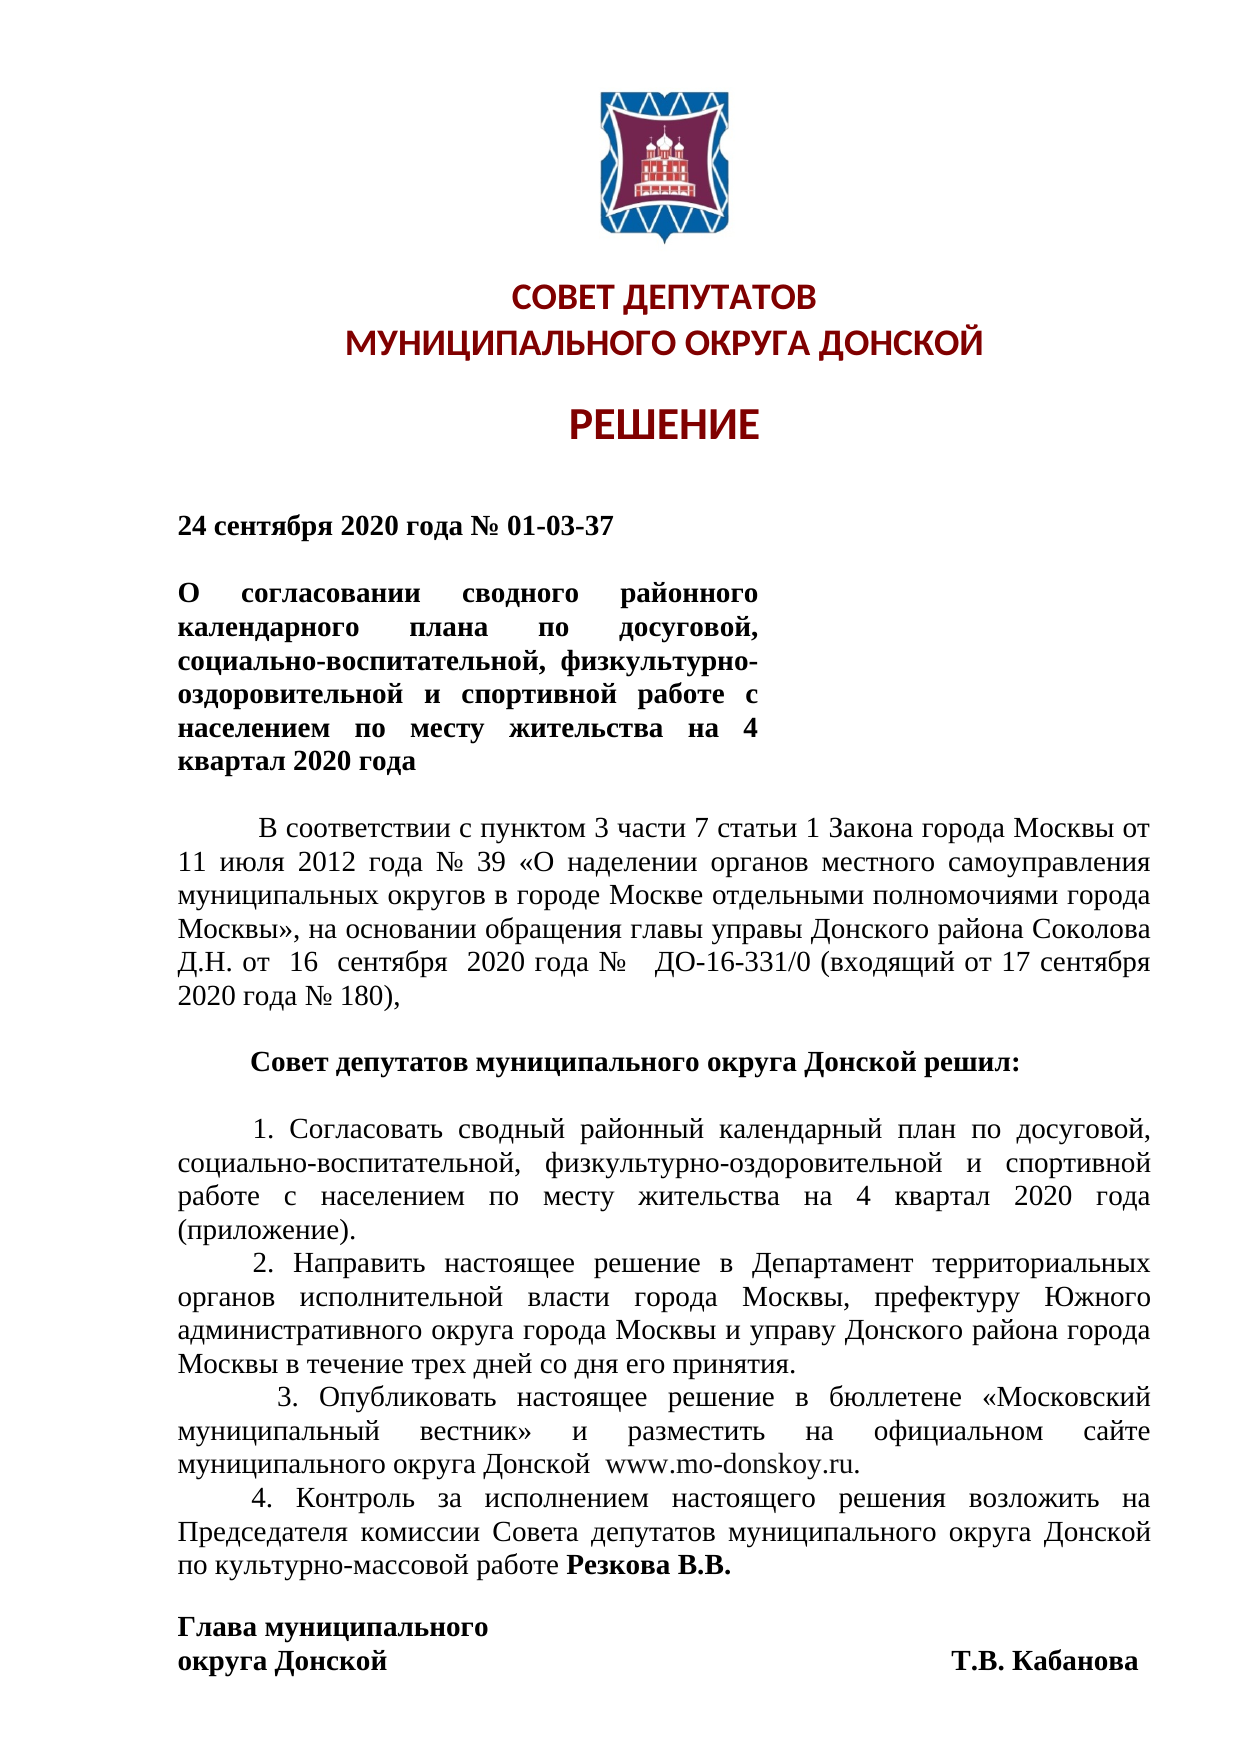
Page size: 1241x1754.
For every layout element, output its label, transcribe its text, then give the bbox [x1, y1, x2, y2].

text Глава муниципального [177, 1609, 1152, 1643]
text О согласовании сводного районного календарного плана по досуговой, социально-воспитательной, физкультурно-оздоровительной и спортивной работе с населением по месту жительства на 4 квартал 2020 года [177, 576, 758, 777]
text 24 сентября 2020 года № 01-03-37 [177, 480, 758, 542]
text 4. Контроль за исполнением настоящего решения возложить на Председателя комиссии Совета депутатов муниципального округа Донской по культурно-массовой работе Резкова В.В. [177, 1480, 1152, 1581]
title МУНИЦИПАЛЬНОГО ОКРУГА ДОНСКОЙ [177, 319, 1152, 365]
text 3. Опубликовать настоящее решение в бюллетене «Московский муниципальный вестник» и разместить на официальном сайте муниципального округа Донской www.mo-donskoy.ru. [177, 1379, 1152, 1480]
text В соответствии с пунктом 3 части 7 статьи 1 Закона города Москвы от 11 июля 2012 года № 39 «О наделении органов местного самоуправления муниципальных округов в городе Москве отдельными полномочиями города Москвы», на основании обращения главы управы Донского района Соколова Д.Н. от 16 сентября 2020 года № ДО-16-331/0 (входящий от 17 сентября 2020 года № 180), [177, 810, 1152, 1012]
picture [565, 87, 764, 273]
title РЕШЕНИЕ [177, 395, 1152, 451]
text Совет депутатов муниципального округа Донской решил: [177, 1044, 1152, 1078]
text округа Донской Т.В. Кабанова [177, 1643, 1152, 1677]
title СОВЕТ ДЕПУТАТОВ [177, 273, 1152, 319]
text 1. Согласовать сводный районный календарный план по досуговой, социально-воспитательной, физкультурно-оздоровительной и спортивной работе с населением по месту жительства на 4 квартал 2020 года (приложение). [177, 1111, 1152, 1245]
text 2. Направить настоящее решение в Департамент территориальных органов исполнительной власти города Москвы, префектуру Южного административного округа города Москвы и управу Донского района города Москвы в течение трех дней со дня его принятия. [177, 1245, 1152, 1379]
